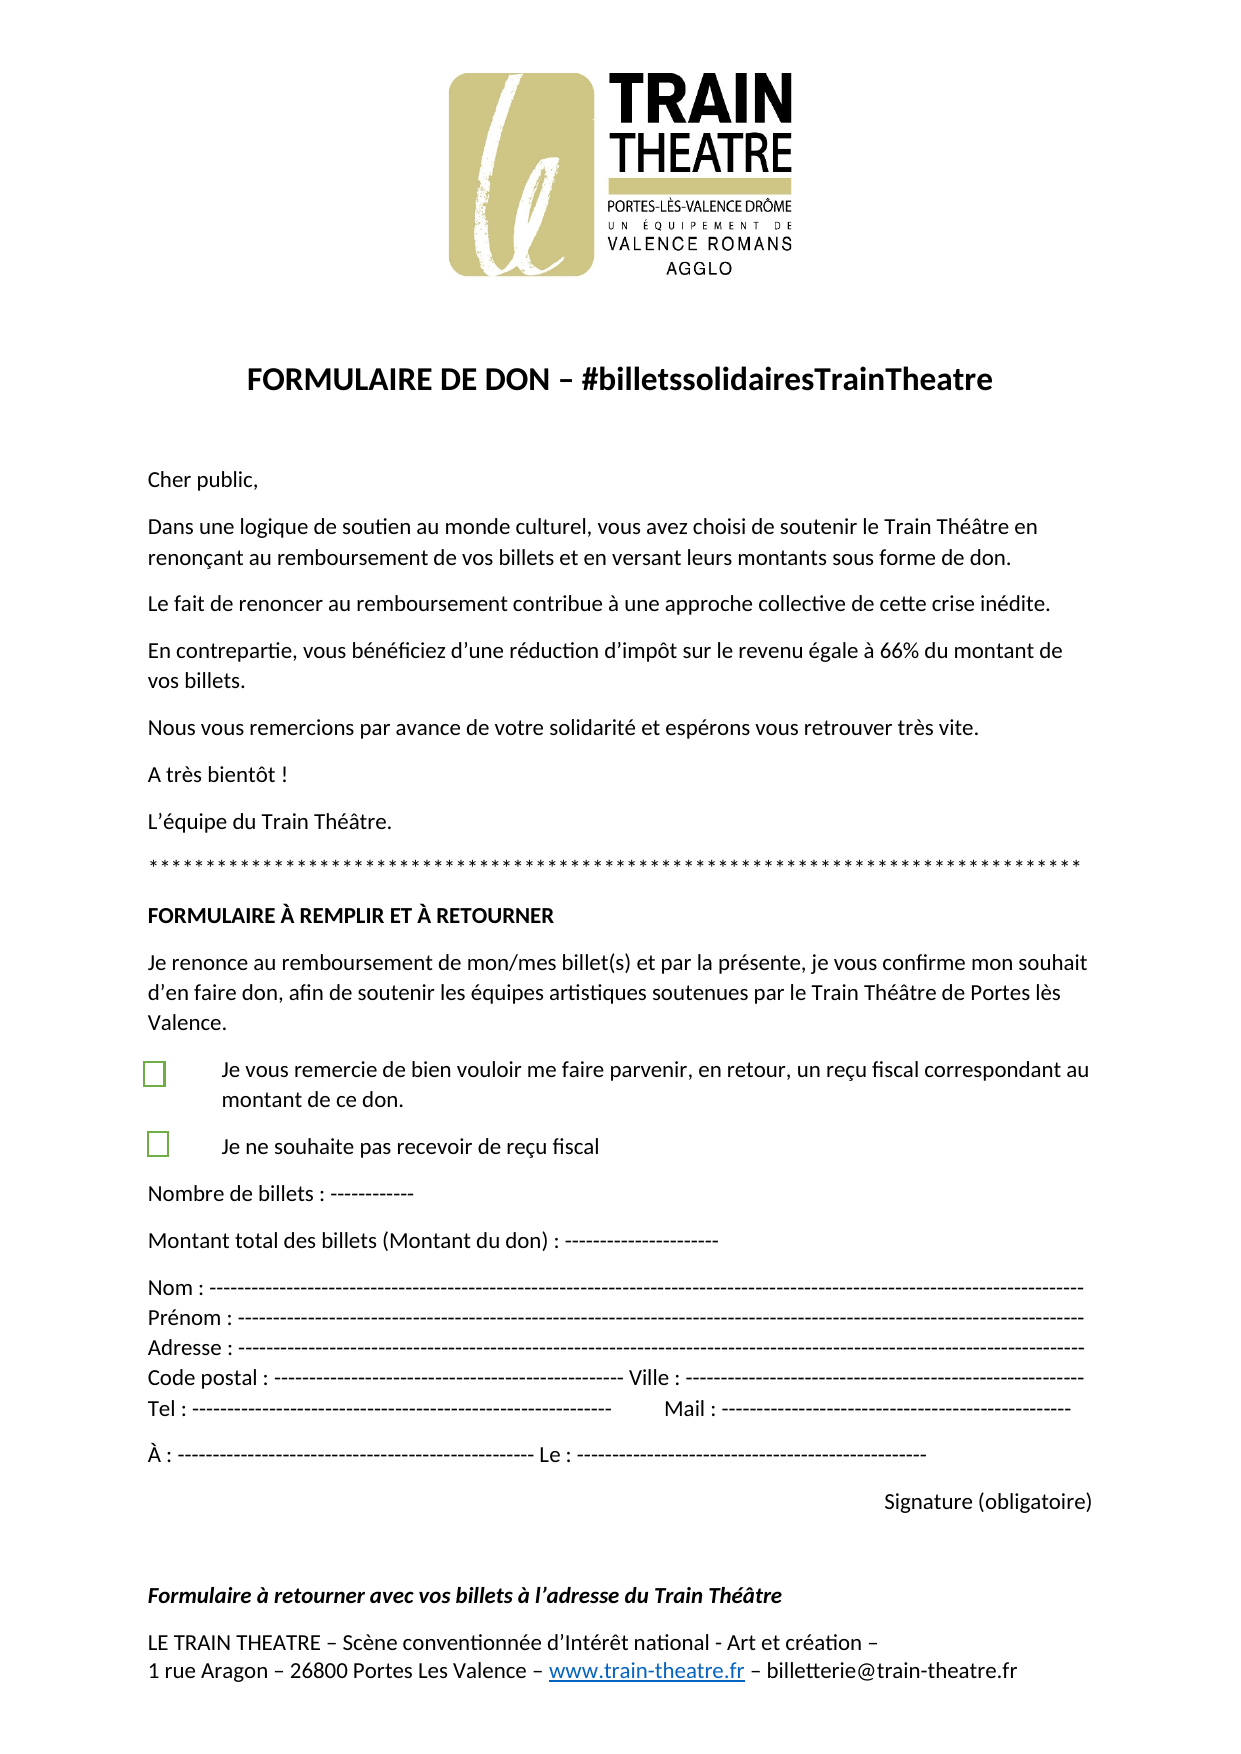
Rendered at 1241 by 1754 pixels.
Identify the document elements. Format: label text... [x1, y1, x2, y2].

text LE TRAIN THEATRE – Scène conventionnée d’Intérêt national - Art et création – [148, 1628, 1093, 1656]
text Nous vous remercions par avance de votre solidarité et espérons vous retrouver très vite. [148, 713, 1093, 742]
text FORMULAIRE À REMPLIR ET À RETOURNER [148, 901, 1093, 929]
text Montant total des billets (Montant du don) : ---------------------- [148, 1226, 1093, 1254]
text Signature (obligatoire) [148, 1487, 1093, 1516]
text Je renonce au remboursement de mon/mes billet(s) et par la présente, je vous confirme mon souhait d’en faire don, afin de soutenir les équipes artistiques soutenues par le Train Théâtre de Portes lès Valence. [148, 948, 1093, 1036]
text Dans une logique de soutien au monde culturel, vous avez choisi de soutenir le Train Théâtre en renonçant au remboursement de vos billets et en versant leurs montants sous forme de don. [148, 512, 1093, 571]
text 1 rue Aragon – 26800 Portes Les Valence – www.train-theatre.fr – billetterie@train-theatre.fr [148, 1656, 1093, 1684]
text Cher public, [148, 466, 1093, 494]
text  Je ne souhaite pas recevoir de reçu fiscal [148, 1132, 1093, 1160]
text En contrepartie, vous bénéficiez d’une réduction d’impôt sur le revenu égale à 66% du montant de vos billets. [148, 636, 1093, 695]
picture [448, 73, 792, 279]
text L’équipe du Train Théâtre. [148, 807, 1093, 835]
text Nom : -----------------------------------------------------------------------------------------------------------------------------Prénom : -------------------------------------------------------------------------------------------------------------------------Adresse : -------------------------------------------------------------------------------------------------------------------------Code postal : -------------------------------------------------- Ville : ---------------------------------------------------------Tel : ------------------------------------------------------------ Mail : -------------------------------------------------- [148, 1273, 1093, 1422]
text Nombre de billets : ------------ [148, 1179, 1093, 1207]
text ********************************************************************************** [148, 854, 1093, 882]
text À : --------------------------------------------------- Le : -------------------------------------------------- [148, 1441, 1093, 1469]
text A très bientôt ! [148, 760, 1093, 788]
text  Je vous remercie de bien vouloir me faire parvenir, en retour, un reçu fiscal correspondant au montant de ce don. [148, 1055, 1093, 1113]
text Formulaire à retourner avec vos billets à l’adresse du Train Théâtre [148, 1581, 1093, 1609]
text FORMULAIRE DE DON – #billetssolidairesTrainTheatre [148, 358, 1093, 399]
text Le fait de renoncer au remboursement contribue à une approche collective de cette crise inédite. [148, 589, 1093, 618]
